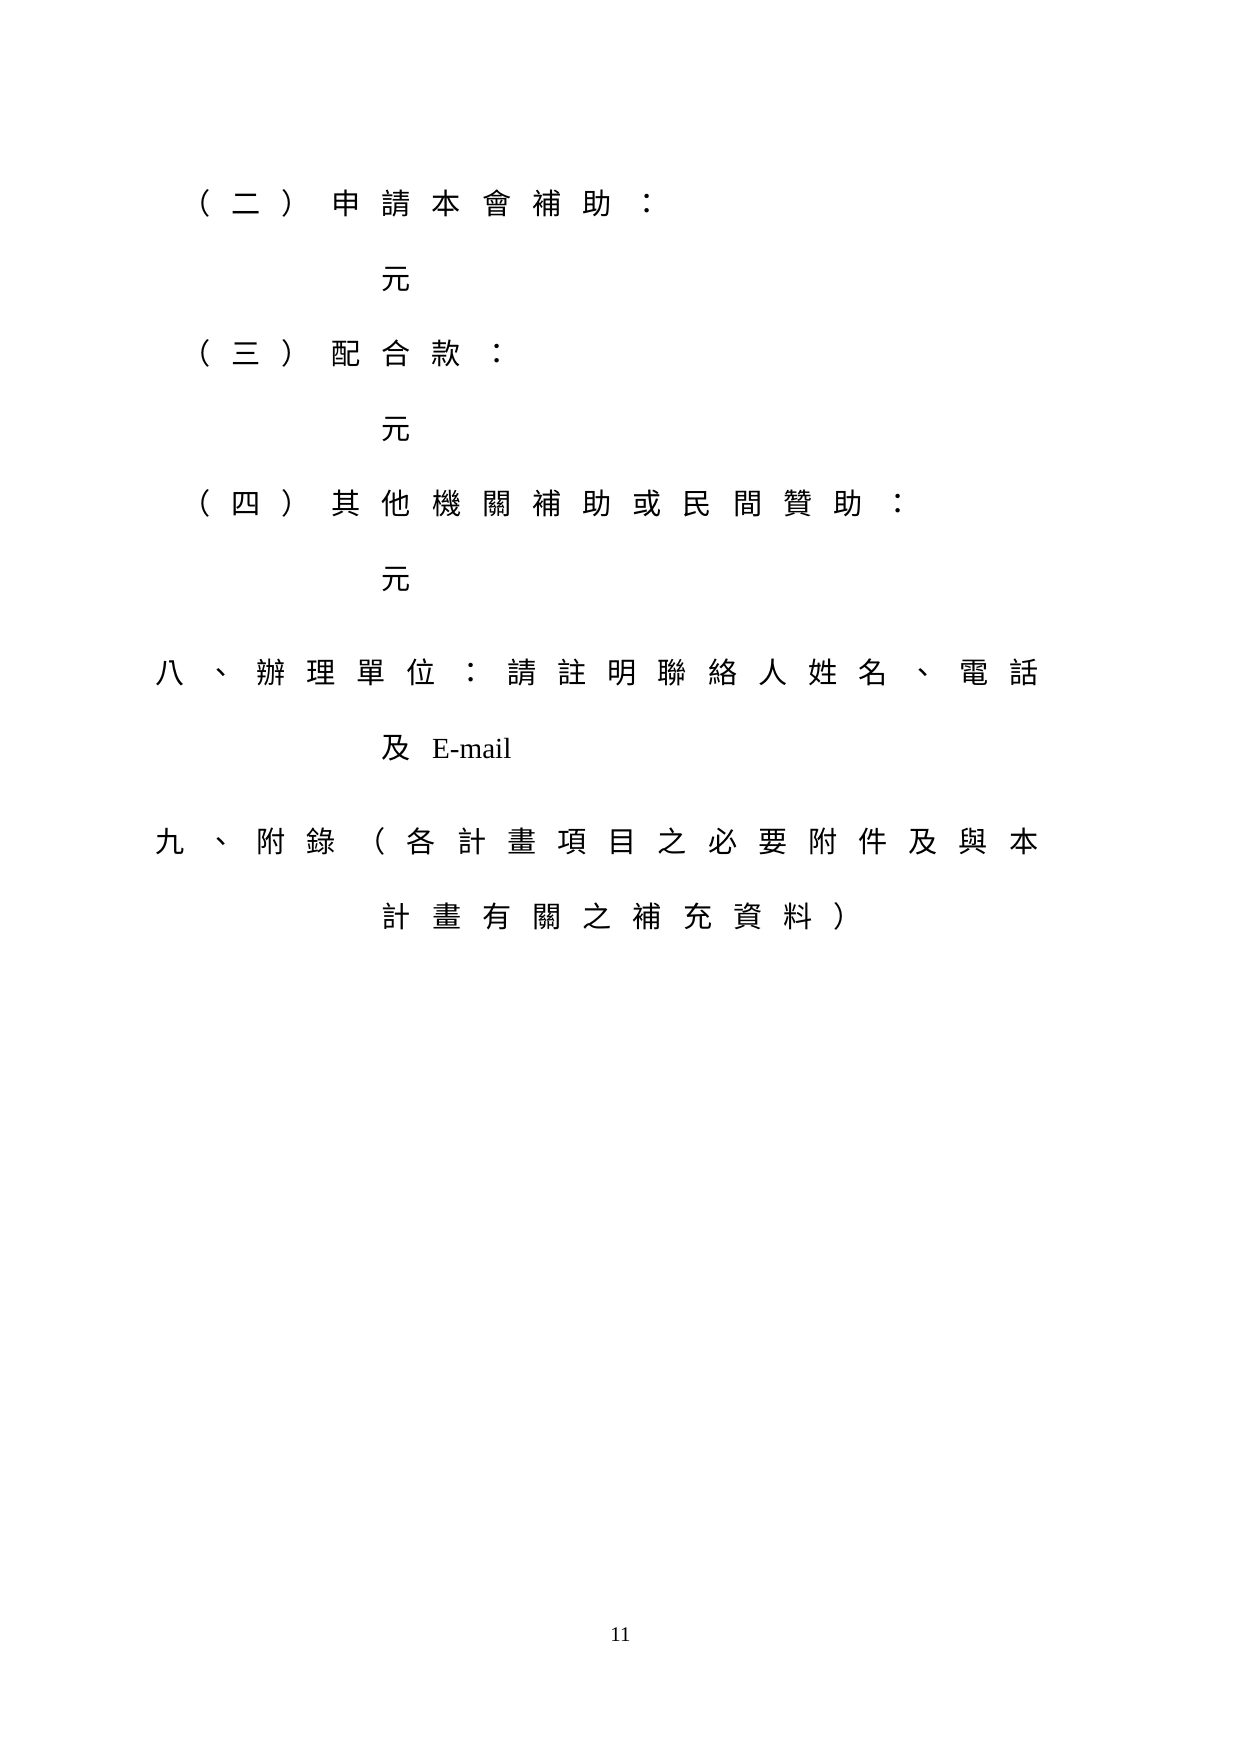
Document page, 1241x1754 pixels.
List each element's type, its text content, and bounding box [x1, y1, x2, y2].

text 九、附錄（各計畫項目之必要附件及與本計畫有關之補充資料） [156, 802, 1084, 952]
text （四）其他機關補助或民間贊助： 元 [156, 464, 1084, 614]
text 八、辦理單位：請註明聯絡人姓名、電話及E-mail [156, 633, 1084, 783]
text （二）申請本會補助： 元 [156, 164, 1084, 314]
text （三）配合款： 元 [156, 314, 1084, 464]
